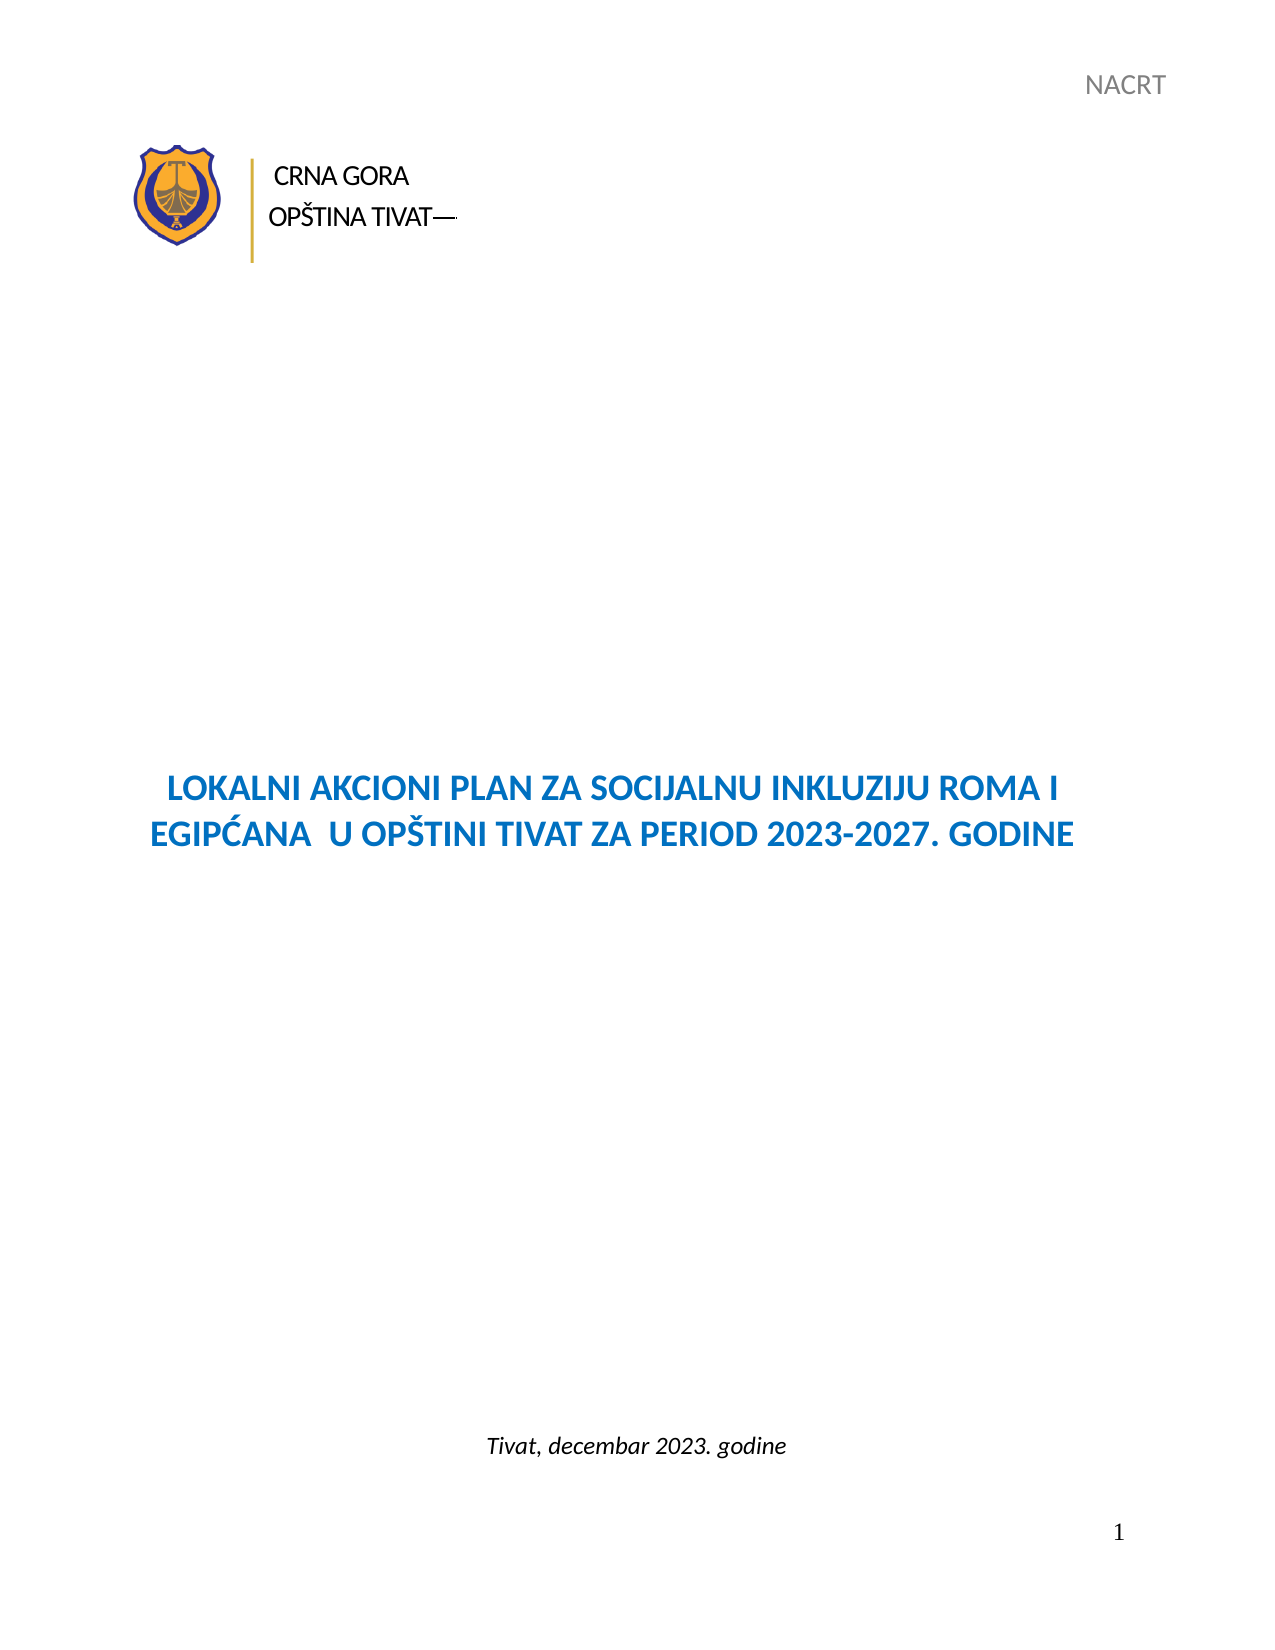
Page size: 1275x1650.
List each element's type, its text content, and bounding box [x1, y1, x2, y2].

picture [118, 145, 236, 248]
text OPŠTINA TIVAT [268, 203, 766, 232]
text LOKALNI AKCIONI PLAN ZA SOCIJALNU INKLUZIJU ROMA I EGIPĆANA U OPŠTINI TIVAT ZA PERIOD 2023-2027. GODINE [150, 764, 1125, 856]
text Tivat, decembar 2023. godine [150, 1431, 1125, 1461]
text CRNA GORA [268, 162, 766, 191]
